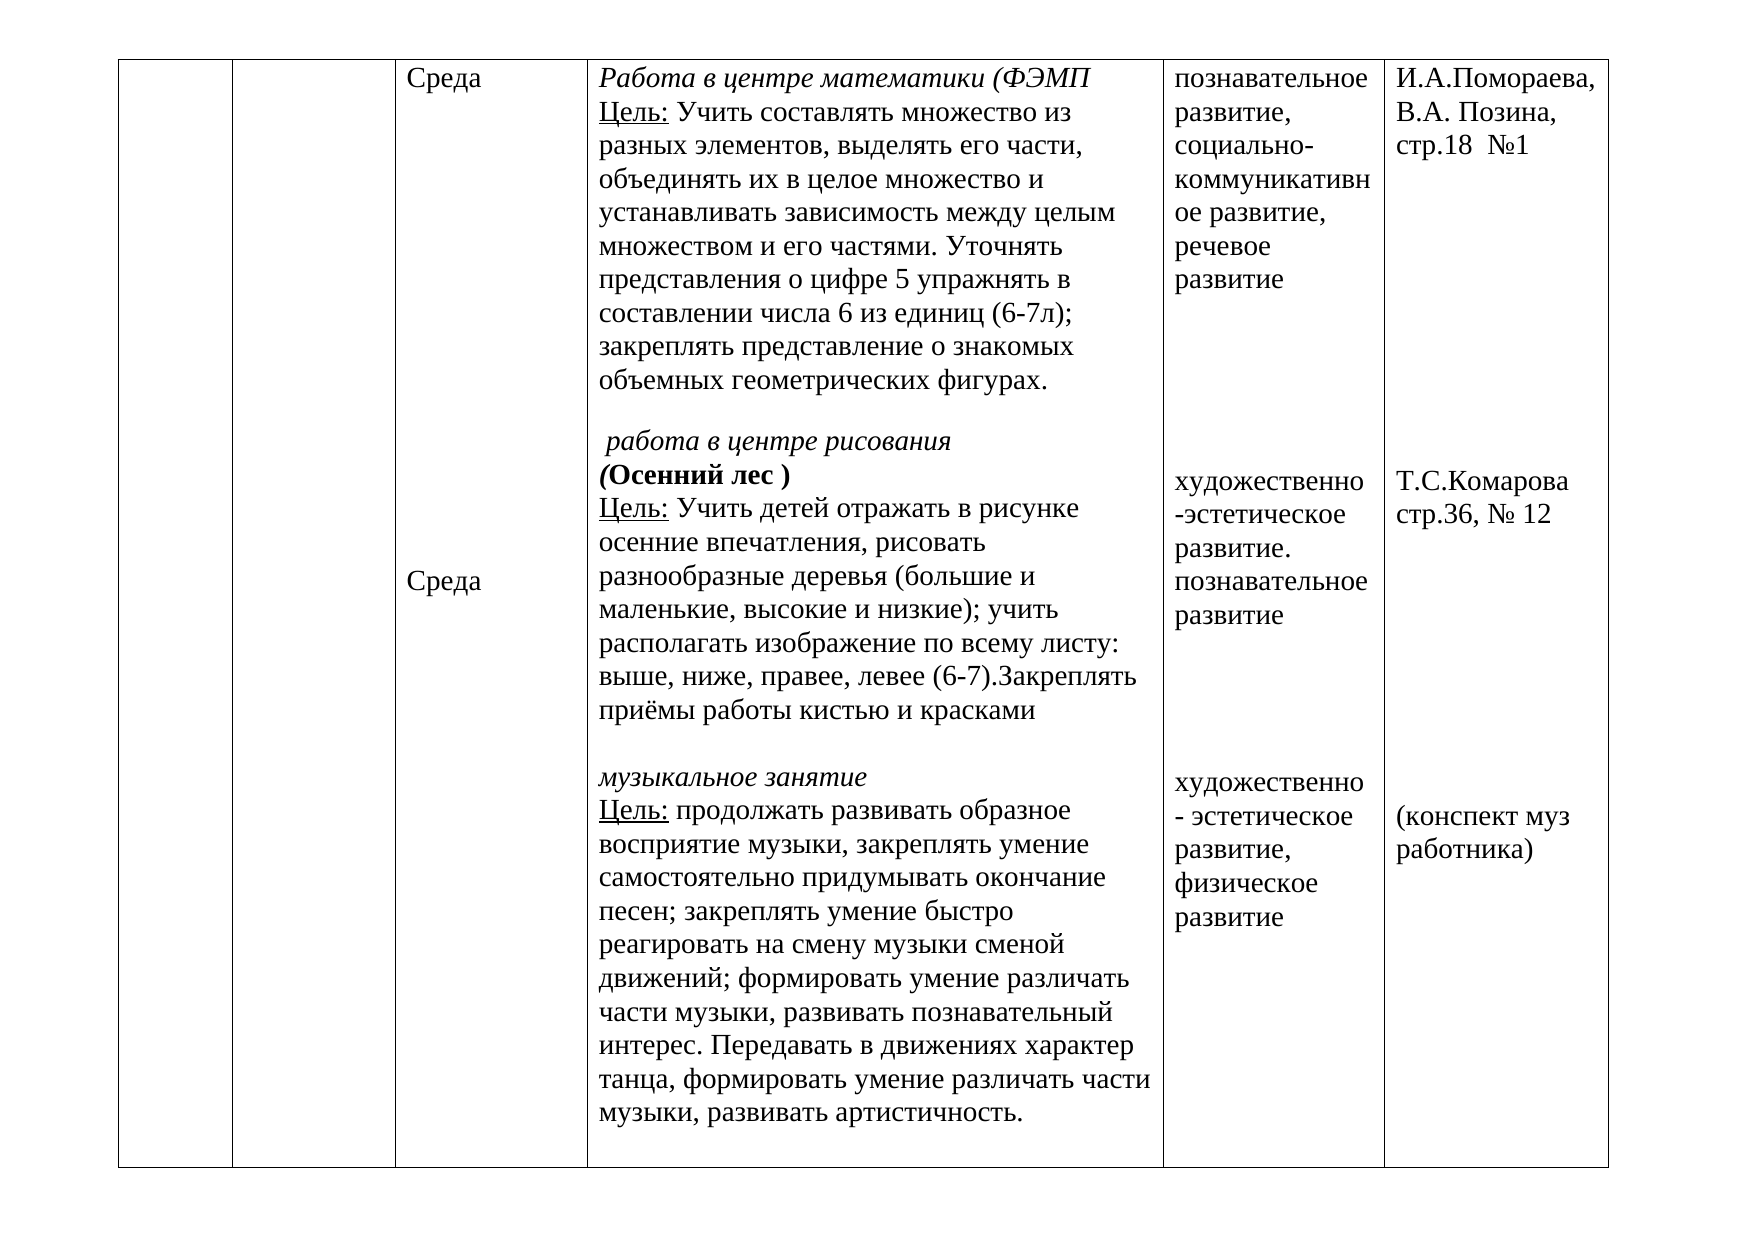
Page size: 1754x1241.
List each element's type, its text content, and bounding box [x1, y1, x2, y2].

table_cell И.А.Помораева, В.А. Позина, стр.18 №1 Т.С.Комарова стр.36, № 12 (конспект муз работника) [1385, 60, 1608, 1167]
table_cell [233, 60, 395, 1167]
table_cell Среда Среда [396, 60, 587, 1167]
table_cell Работа в центре математики (ФЭМП Цель: Учить составлять множество из разных элементов, выделять его части, объединять их в целое множество и устанавливать зависимость между целым множеством и его частями. Уточнять представления о цифре 5 упражнять в составлении числа 6 из единиц (6-7л); закреплять представление о знакомых объемных геометрических фигурах. работа в центре рисования (Осенний лес ) Цель: Учить детей отражать в рисунке осенние впечатления, рисовать разнообразные деревья (большие и маленькие, высокие и низкие); учить располагать изображение по всему листу: выше, ниже, правее, левее (6-7).Закреплять приёмы работы кистью и красками музыкальное занятие Цель: продолжать развивать образное восприятие музыки, закреплять умение самостоятельно придумывать окончание песен; закреплять умение быстро реагировать на смену музыки сменой движений; формировать умение различать части музыки, развивать познавательный интерес. Передавать в движениях характер танца, формировать умение различать части музыки, развивать артистичность. [588, 60, 1163, 1167]
table_cell познавательное развитие, социально-коммуникативное развитие, речевое развитие художественно-эстетическое развитие. познавательное развитие художественно- эстетическое развитие, физическое развитие [1164, 60, 1384, 1167]
